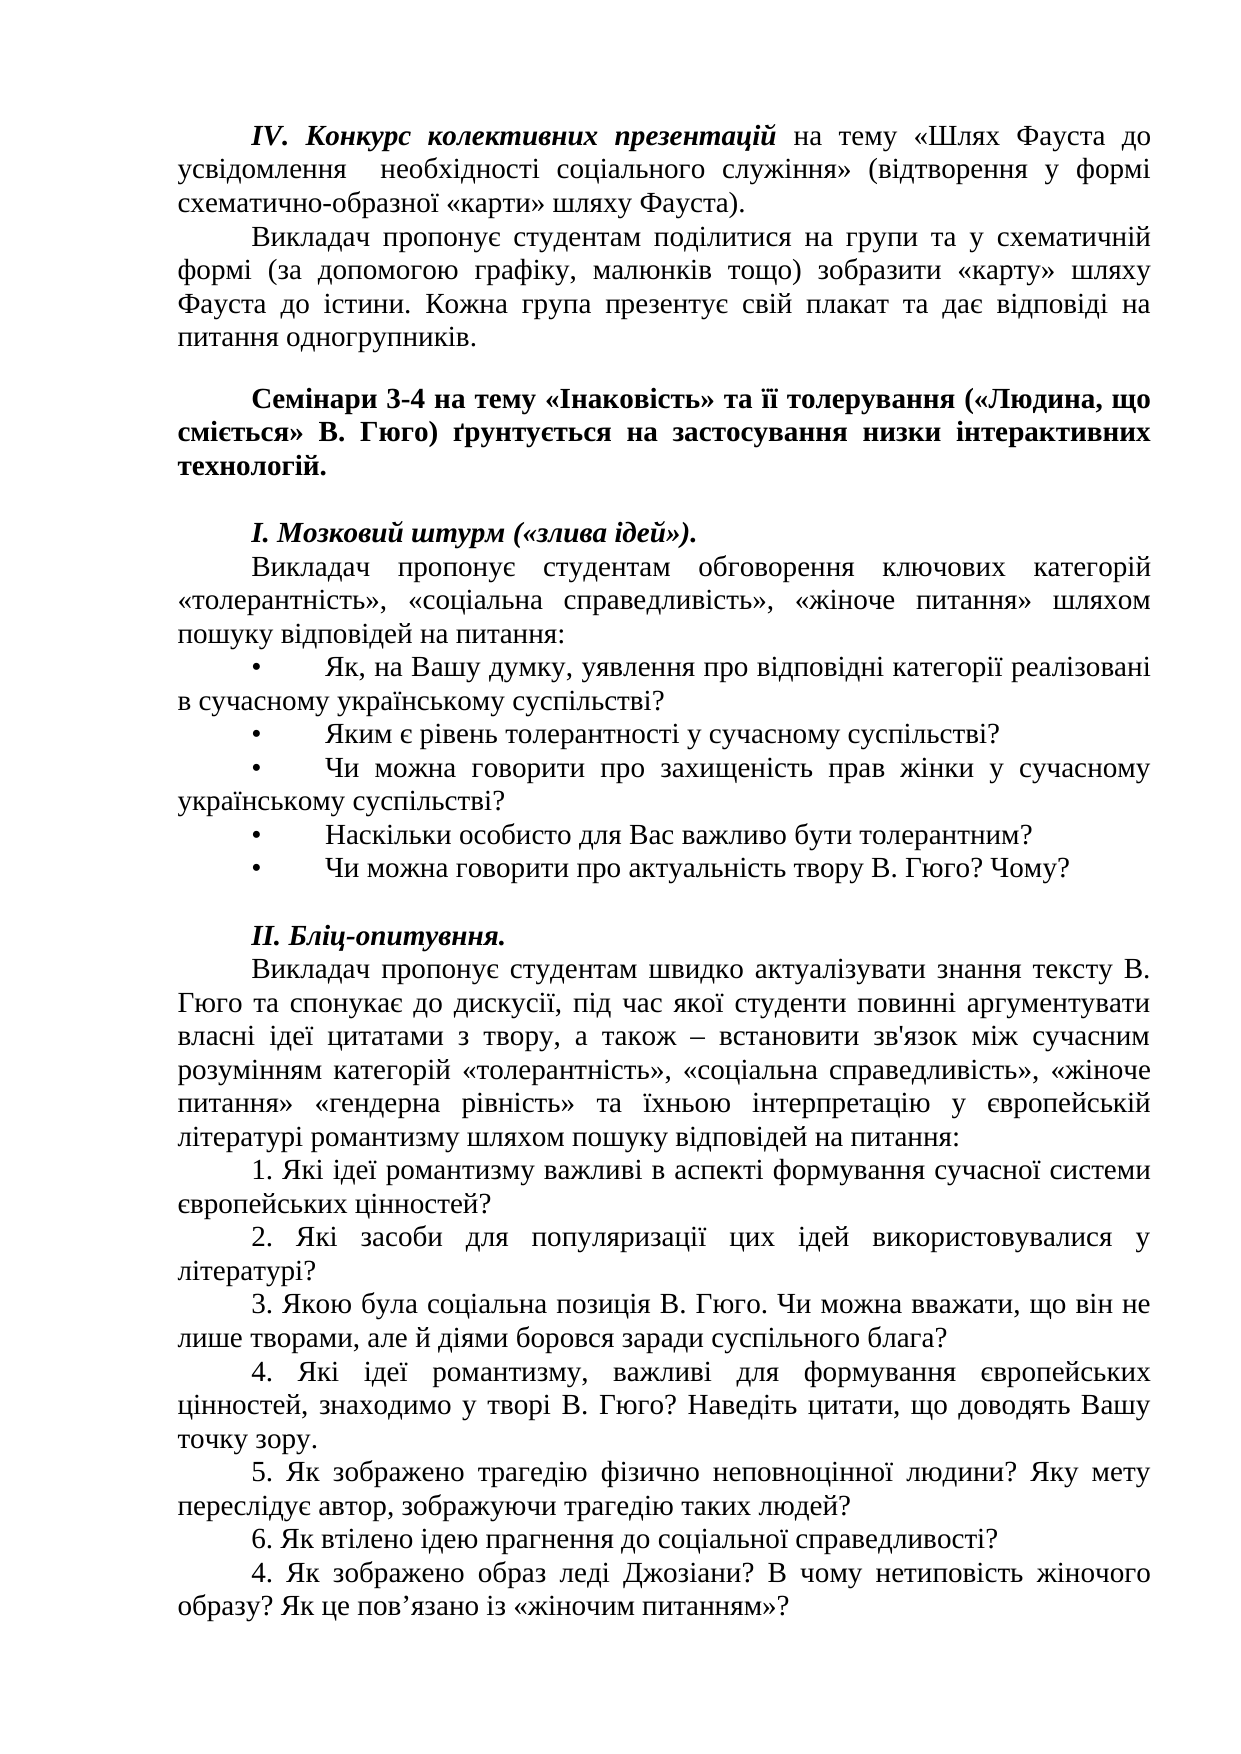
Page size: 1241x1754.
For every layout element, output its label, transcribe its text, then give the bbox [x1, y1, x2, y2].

text 3. Якою була соціальна позиція В. Гюго. Чи можна вважати, що він не лише творами, але й діями боровся заради суспільного блага? [177, 1287, 1152, 1354]
text • Наскільки особисто для Вас важливо бути толерантним? [177, 817, 1152, 851]
text • Як, на Вашу думку, уявлення про відповідні категорії реалізовані в сучасному українському суспільстві? [177, 649, 1152, 716]
text Викладач пропонує студентам поділитися на групи та у схематичній формі (за допомогою графіку, малюнків тощо) зобразити «карту» шляху Фауста до істини. Кожна група презентує свій плакат та дає відповіді на питання одногрупників. [177, 219, 1152, 353]
text 4. Як зображено образ леді Джозіани? В чому нетиповість жіночого образу? Як це пов’язано із «жіночим питанням»? [177, 1555, 1152, 1622]
text Викладач пропонує студентам обговорення ключових категорій «толерантність», «соціальна справедливість», «жіноче питання» шляхом пошуку відповідей на питання: [177, 549, 1152, 649]
text Викладач пропонує студентам швидко актуалізувати знання тексту В. Гюго та спонукає до дискусії, під час якої студенти повинні аргументувати власні ідеї цитатами з твору, а також – встановити зв'язок між сучасним розумінням категорій «толерантність», «соціальна справедливість», «жіноче питання» «гендерна рівність» та їхньою інтерпретацію у європейській літературі романтизму шляхом пошуку відповідей на питання: [177, 951, 1152, 1152]
text 5. Як зображено трагедію фізично неповноцінної людини? Яку мету переслідує автор, зображуючи трагедію таких людей? [177, 1454, 1152, 1521]
text • Чи можна говорити про захищеність прав жінки у сучасному українському суспільстві? [177, 750, 1152, 817]
text ІV. Конкурс колективних презентацій на тему «Шлях Фауста до усвідомлення необхідності соціального служіння» (відтворення у формі схематично-образної «карти» шляху Фауста). [177, 118, 1152, 219]
text ІІ. Бліц-опитувння. [177, 918, 1152, 951]
text І. Мозковий штурм («злива ідей»). [177, 515, 1152, 549]
text 4. Які ідеї романтизму, важливі для формування європейських цінностей, знаходимо у творі В. Гюго? Наведіть цитати, що доводять Вашу точку зору. [177, 1354, 1152, 1454]
text 6. Як втілено ідею прагнення до соціальної справедливості? [177, 1521, 1152, 1555]
text Семінари 3-4 на тему «Інаковість» та її толерування («Людина, що сміється» В. Гюго) ґрунтується на застосування низки інтерактивних технологій. [177, 381, 1152, 482]
text • Чи можна говорити про актуальність твору В. Гюго? Чому? [177, 851, 1152, 884]
text 1. Які ідеї романтизму важливі в аспекті формування сучасної системи європейських цінностей? [177, 1152, 1152, 1219]
text • Яким є рівень толерантності у сучасному суспільстві? [177, 716, 1152, 750]
text 2. Які засоби для популяризації цих ідей використовувалися у літературі? [177, 1219, 1152, 1287]
